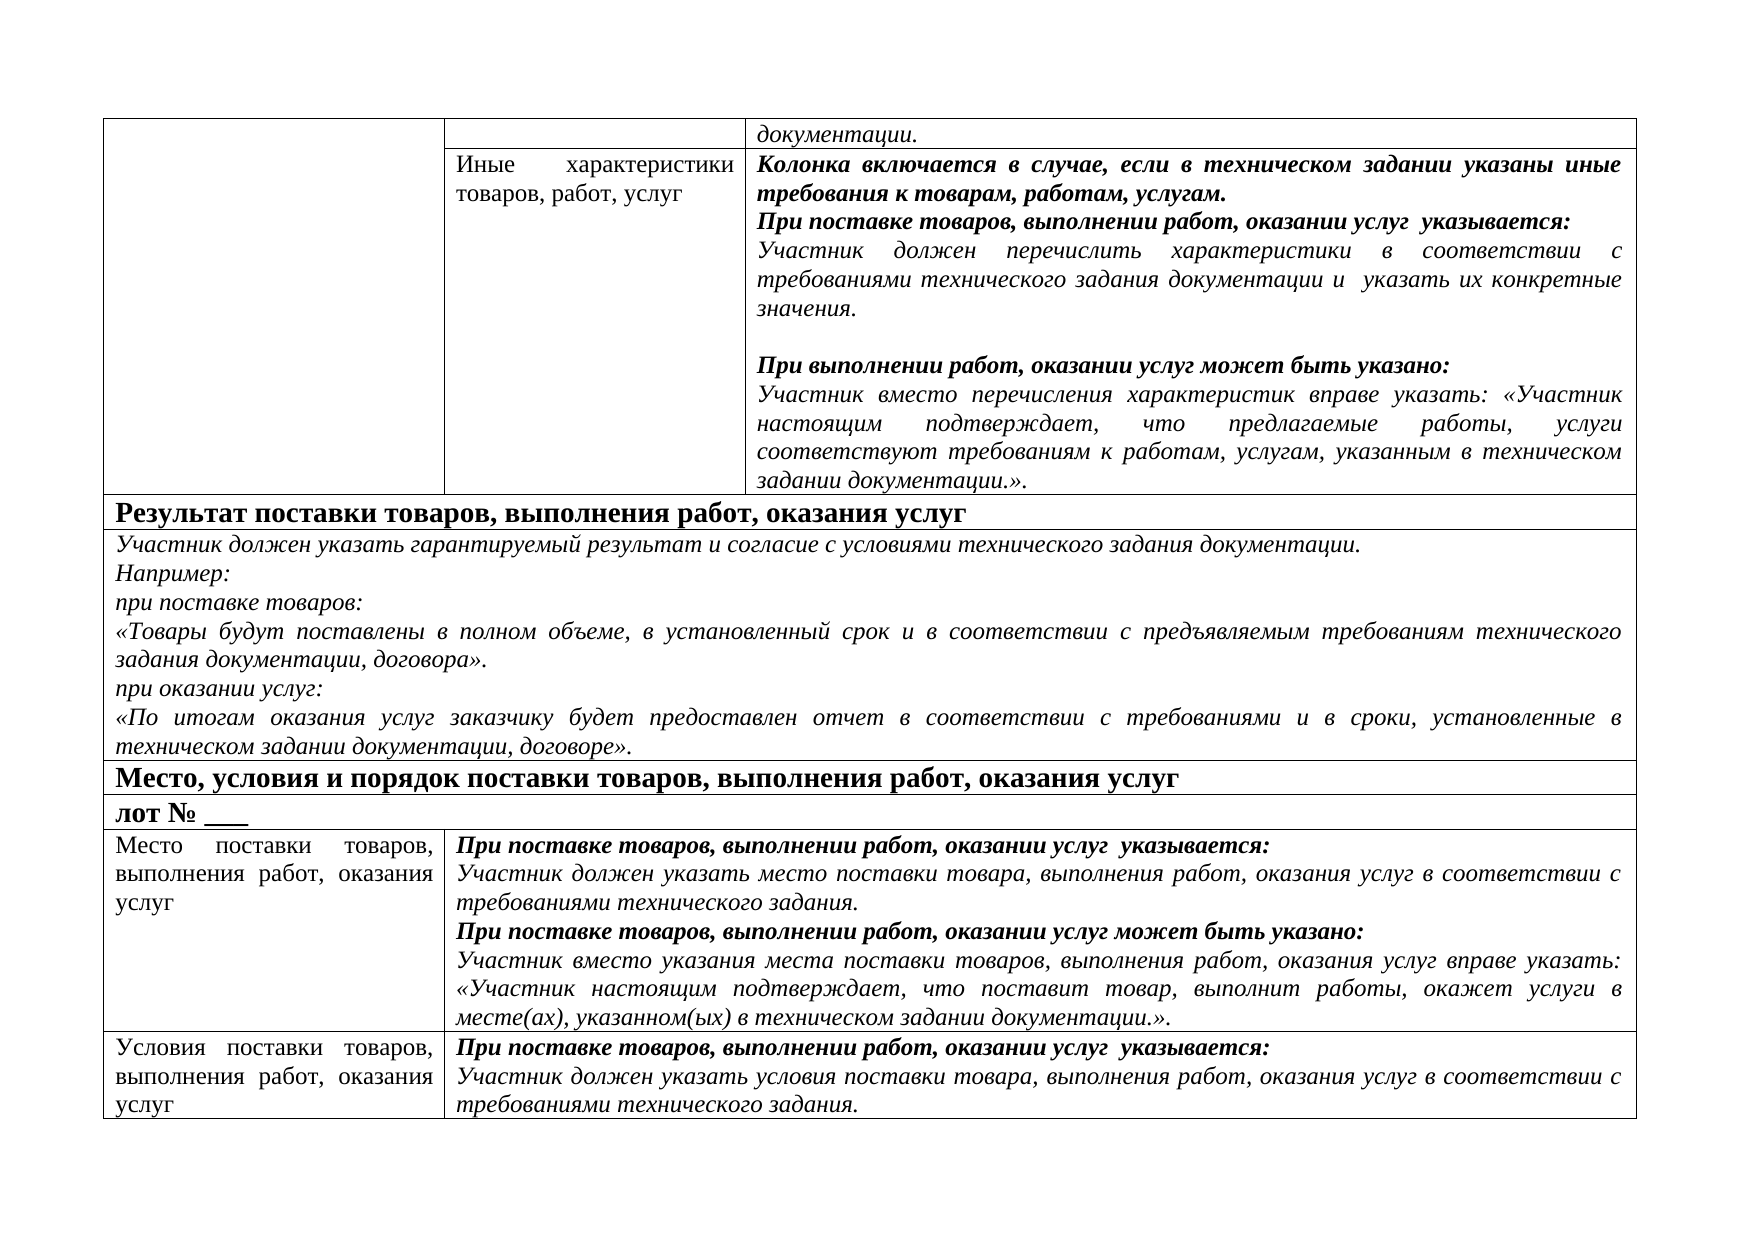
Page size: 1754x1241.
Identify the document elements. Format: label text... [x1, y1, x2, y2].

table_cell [445, 1032, 1636, 1118]
table_cell Место поставки товаров, выполнения работ, оказания услуг [104, 830, 444, 1031]
table_cell При поставке товаров, выполнении работ, оказании услуг указывается: Участник должен указать место поставки товара, выполнения работ, оказания услуг в соответствии с требованиями технического задания. При поставке товаров, выполнении работ, оказании услуг может быть указано: Участник вместо указания места поставки товаров, выполнения работ, оказания услуг вправе указать: «Участник настоящим подтверждает, что поставит товар, выполнит работы, окажет услуги в месте(ах), указанном(ых) в техническом задании документации.». [445, 830, 1636, 1031]
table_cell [445, 119, 745, 148]
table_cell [104, 1032, 444, 1118]
table_cell Место, условия и порядок поставки товаров, выполнения работ, оказания услуг [104, 761, 1636, 794]
table_cell Колонка включается в случае, если в техническом задании указаны иные требования к товарам, работам, услугам. При поставке товаров, выполнении работ, оказании услуг указывается: Участник должен перечислить характеристики в соответствии с требованиями технического задания документации и указать их конкретные значения. При выполнении работ, оказании услуг может быть указано: Участник вместо перечисления характеристик вправе указать: «Участник настоящим подтверждает, что предлагаемые работы, услуги соответствуют требованиям к работам, услугам, указанным в техническом задании документации.». [746, 149, 1636, 494]
table_cell лот № ___ [104, 795, 1636, 829]
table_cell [746, 119, 1636, 148]
table_cell Результат поставки товаров, выполнения работ, оказания услуг [104, 495, 1636, 528]
table_cell Участник должен указать гарантируемый результат и согласие с условиями технического задания документации. Например: при поставке товаров: «Товары будут поставлены в полном объеме, в установленный срок и в соответствии с предъявляемым требованиям технического задания документации, договора». при оказании услуг: «По итогам оказания услуг заказчику будет предоставлен отчет в соответствии с требованиями и в сроки, установленные в техническом задании документации, договоре». [104, 530, 1636, 759]
table_cell Иные характеристики товаров, работ, услуг [445, 149, 745, 494]
